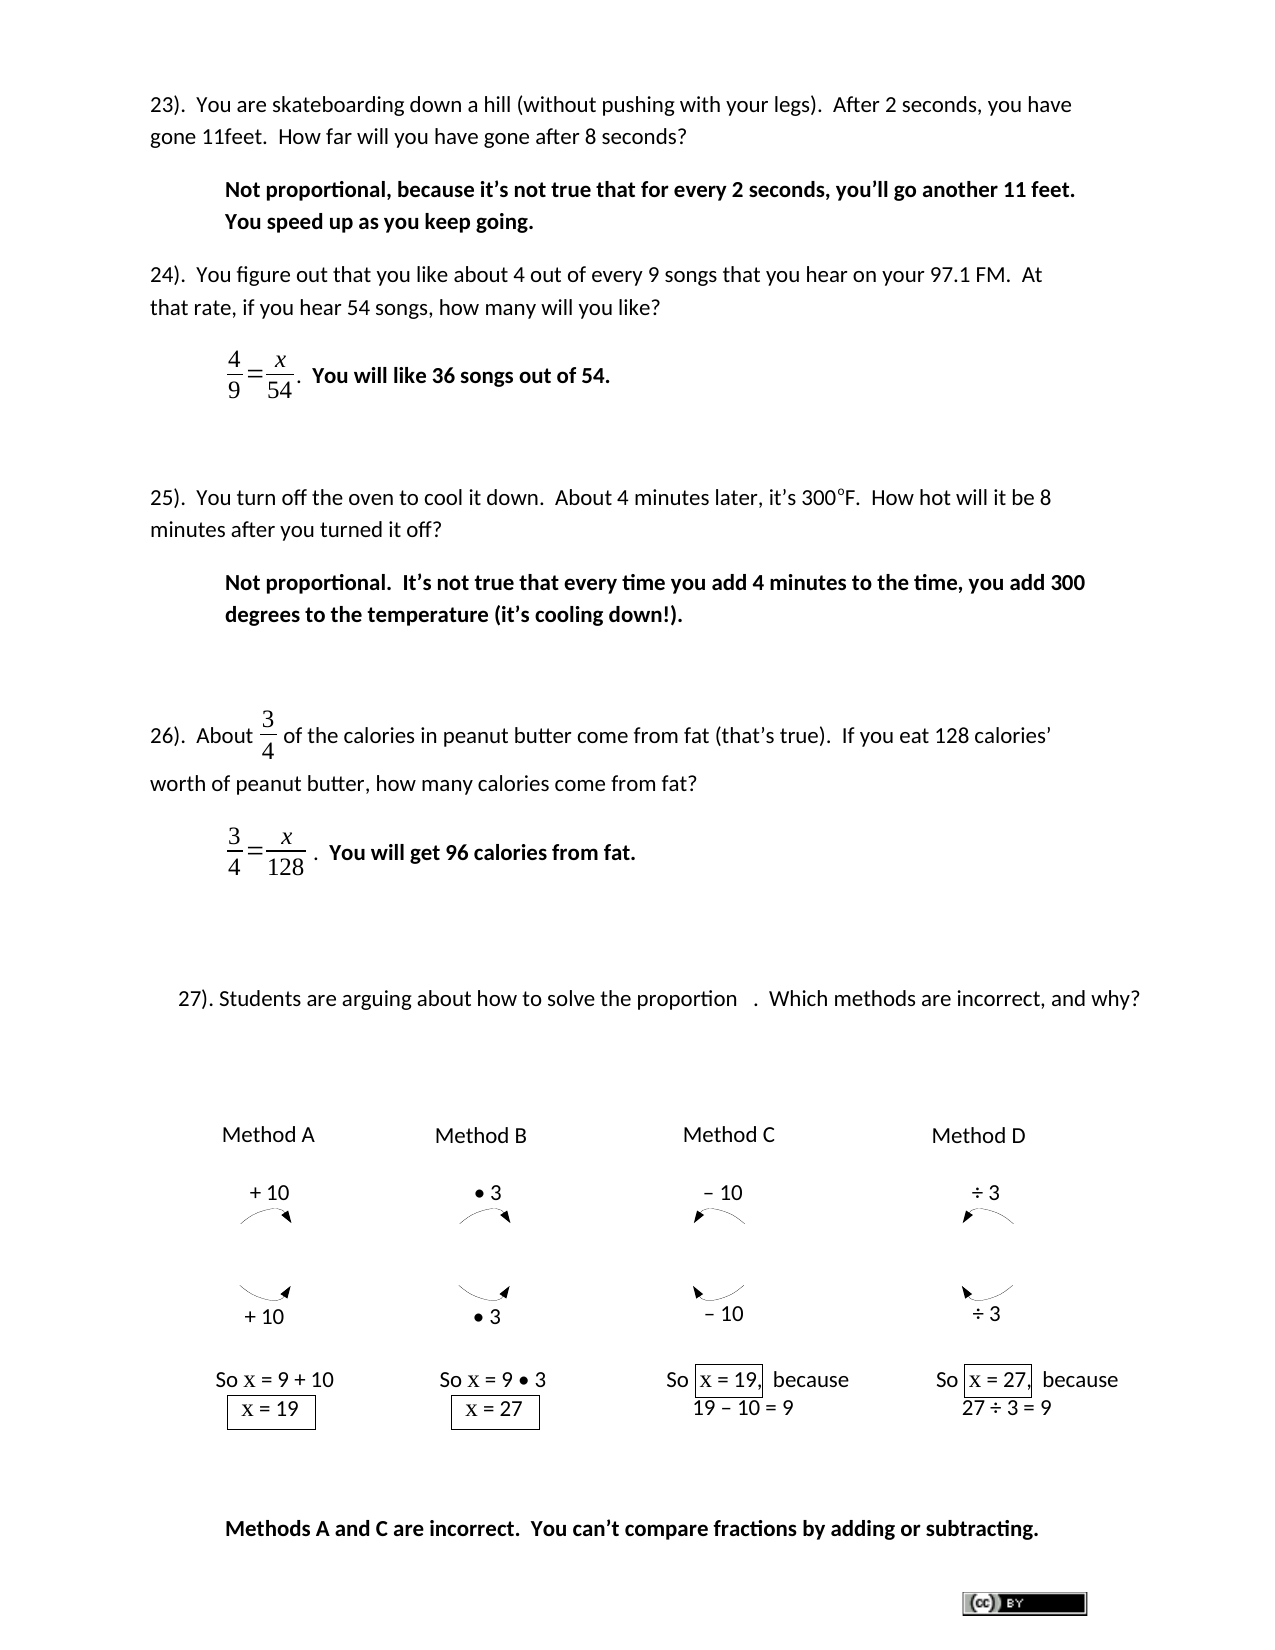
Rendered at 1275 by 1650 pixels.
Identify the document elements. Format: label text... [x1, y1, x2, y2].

text 26). About of the calories in peanut butter come from fat (that’s true). If you eat 128 calories’ worth of peanut butter, how many calories come from fat? [150, 706, 1087, 797]
text Methods A and C are incorrect. You can’t compare fractions by adding or subtracting. [225, 1514, 1087, 1542]
text Not proportional. It’s not true that every time you add 4 minutes to the time, you add 300 degrees to the temperature (it’s cooling down!). [225, 568, 1087, 628]
text . You will like 36 songs out of 54. [150, 346, 1087, 404]
text Not proportional, because it’s not true that for every 2 seconds, you’ll go another 11 feet. You speed up as you keep going. [225, 175, 1087, 235]
text 23). You are skateboarding down a hill (without pushing with your legs). After 2 seconds, you have gone 11feet. How far will you have gone after 8 seconds? [150, 90, 1087, 150]
text 24). You figure out that you like about 4 out of every 9 songs that you hear on your 97.1 FM. At that rate, if you hear 54 songs, how many will you like? [150, 260, 1087, 321]
text . You will get 96 calories from fat. [150, 822, 1087, 881]
picture [962, 1592, 1088, 1616]
text 25). You turn off the oven to cool it down. About 4 minutes later, it’s 300oF. How hot will it be 8 minutes after you turned it off? [150, 483, 1087, 543]
